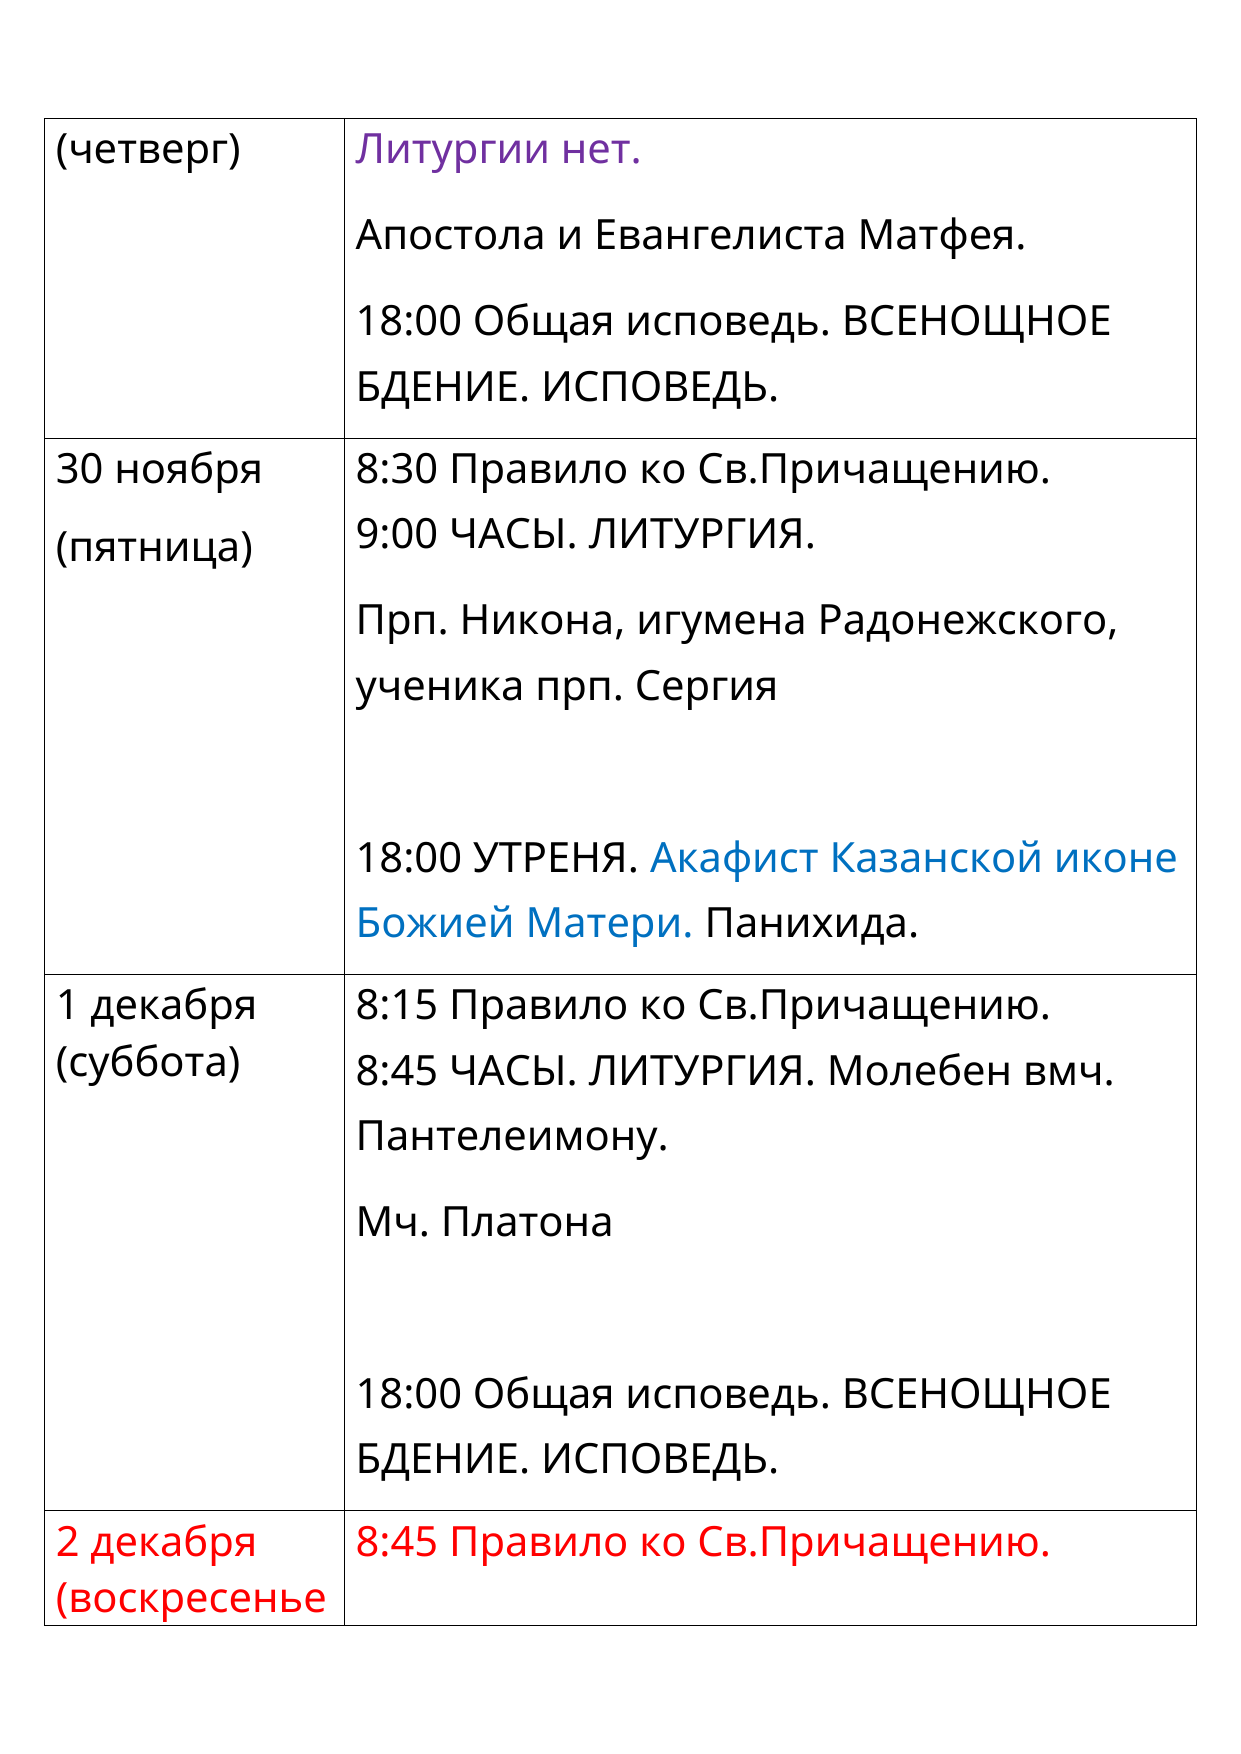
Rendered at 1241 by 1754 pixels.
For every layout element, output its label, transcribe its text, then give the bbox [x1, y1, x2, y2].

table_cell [345, 119, 1196, 438]
table_cell 8:15 Правило ко Св.Причащению. 8:45 ЧАСЫ. ЛИТУРГИЯ. Молебен вмч. Пантелеимону. Мч. Платона 18:00 Общая исповедь. ВСЕНОЩНОЕ БДЕНИЕ. ИСПОВЕДЬ. [345, 975, 1196, 1510]
table_cell 29 ноября (четверг) [45, 119, 344, 438]
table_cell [45, 1511, 344, 1625]
table_cell 1 декабря (суббота) [45, 975, 344, 1510]
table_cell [345, 1511, 1196, 1625]
table_cell 30 ноября (пятница) [45, 439, 344, 974]
table_cell 8:30 Правило ко Св.Причащению. 9:00 ЧАСЫ. ЛИТУРГИЯ. Прп. Никона, игумена Радонежского, ученика прп. Сергия 18:00 УТРЕНЯ. Акафист Казанской иконе Божией Матери. Панихида. [345, 439, 1196, 974]
